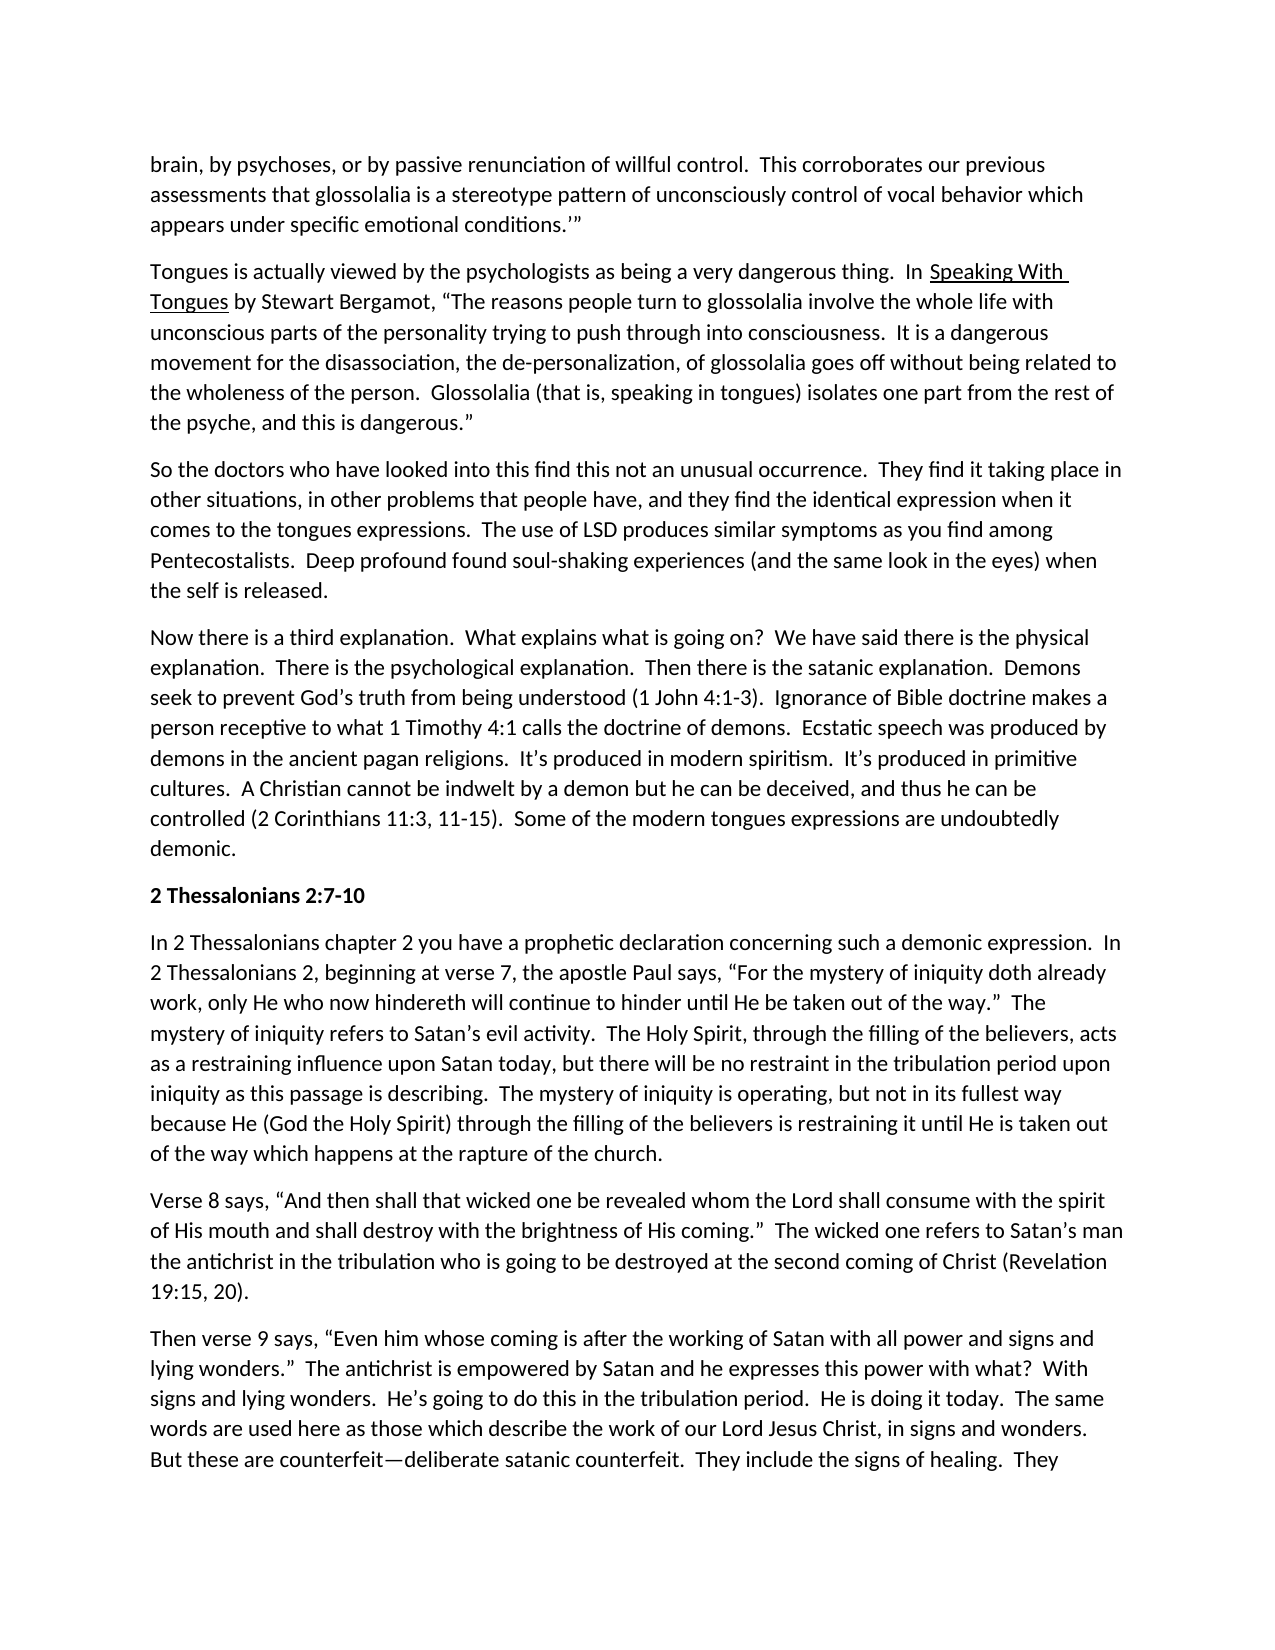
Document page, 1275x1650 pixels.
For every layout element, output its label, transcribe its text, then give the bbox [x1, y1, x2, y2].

text So the doctors who have looked into this find this not an unusual occurrence. They find it taking place in other situations, in other problems that people have, and they find the identical expression when it comes to the tongues expressions. The use of LSD produces similar symptoms as you find among Pentecostalists. Deep profound found soul-shaking experiences (and the same look in the eyes) when the self is released. [150, 455, 1125, 604]
text Tongues is actually viewed by the psychologists as being a very dangerous thing. In Speaking With Tongues by Stewart Bergamot, “The reasons people turn to glossolalia involve the whole life with unconscious parts of the personality trying to push through into consciousness. It is a dangerous movement for the disassociation, the de-personalization, of glossolalia goes off without being related to the wholeness of the person. Glossolalia (that is, speaking in tongues) isolates one part from the rest of the psyche, and this is dangerous.” [150, 257, 1125, 436]
text 2 Thessalonians 2:7-10 [150, 881, 1125, 909]
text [150, 150, 1125, 238]
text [150, 1324, 1125, 1473]
text In 2 Thessalonians chapter 2 you have a prophetic declaration concerning such a demonic expression. In 2 Thessalonians 2, beginning at verse 7, the apostle Paul says, “For the mystery of iniquity doth already work, only He who now hindereth will continue to hinder until He be taken out of the way.” The mystery of iniquity refers to Satan’s evil activity. The Holy Spirit, through the filling of the believers, acts as a restraining influence upon Satan today, but there will be no restraint in the tribulation period upon iniquity as this passage is describing. The mystery of iniquity is operating, but not in its fullest way because He (God the Holy Spirit) through the filling of the believers is restraining it until He is taken out of the way which happens at the rapture of the church. [150, 928, 1125, 1168]
text Verse 8 says, “And then shall that wicked one be revealed whom the Lord shall consume with the spirit of His mouth and shall destroy with the brightness of His coming.” The wicked one refers to Satan’s man the antichrist in the tribulation who is going to be destroyed at the second coming of Christ (Revelation 19:15, 20). [150, 1186, 1125, 1305]
text Now there is a third explanation. What explains what is going on? We have said there is the physical explanation. There is the psychological explanation. Then there is the satanic explanation. Demons seek to prevent God’s truth from being understood (1 John 4:1-3). Ignorance of Bible doctrine makes a person receptive to what 1 Timothy 4:1 calls the doctrine of demons. Ecstatic speech was produced by demons in the ancient pagan religions. It’s produced in modern spiritism. It’s produced in primitive cultures. A Christian cannot be indwelt by a demon but he can be deceived, and thus he can be controlled (2 Corinthians 11:3, 11-15). Some of the modern tongues expressions are undoubtedly demonic. [150, 623, 1125, 862]
